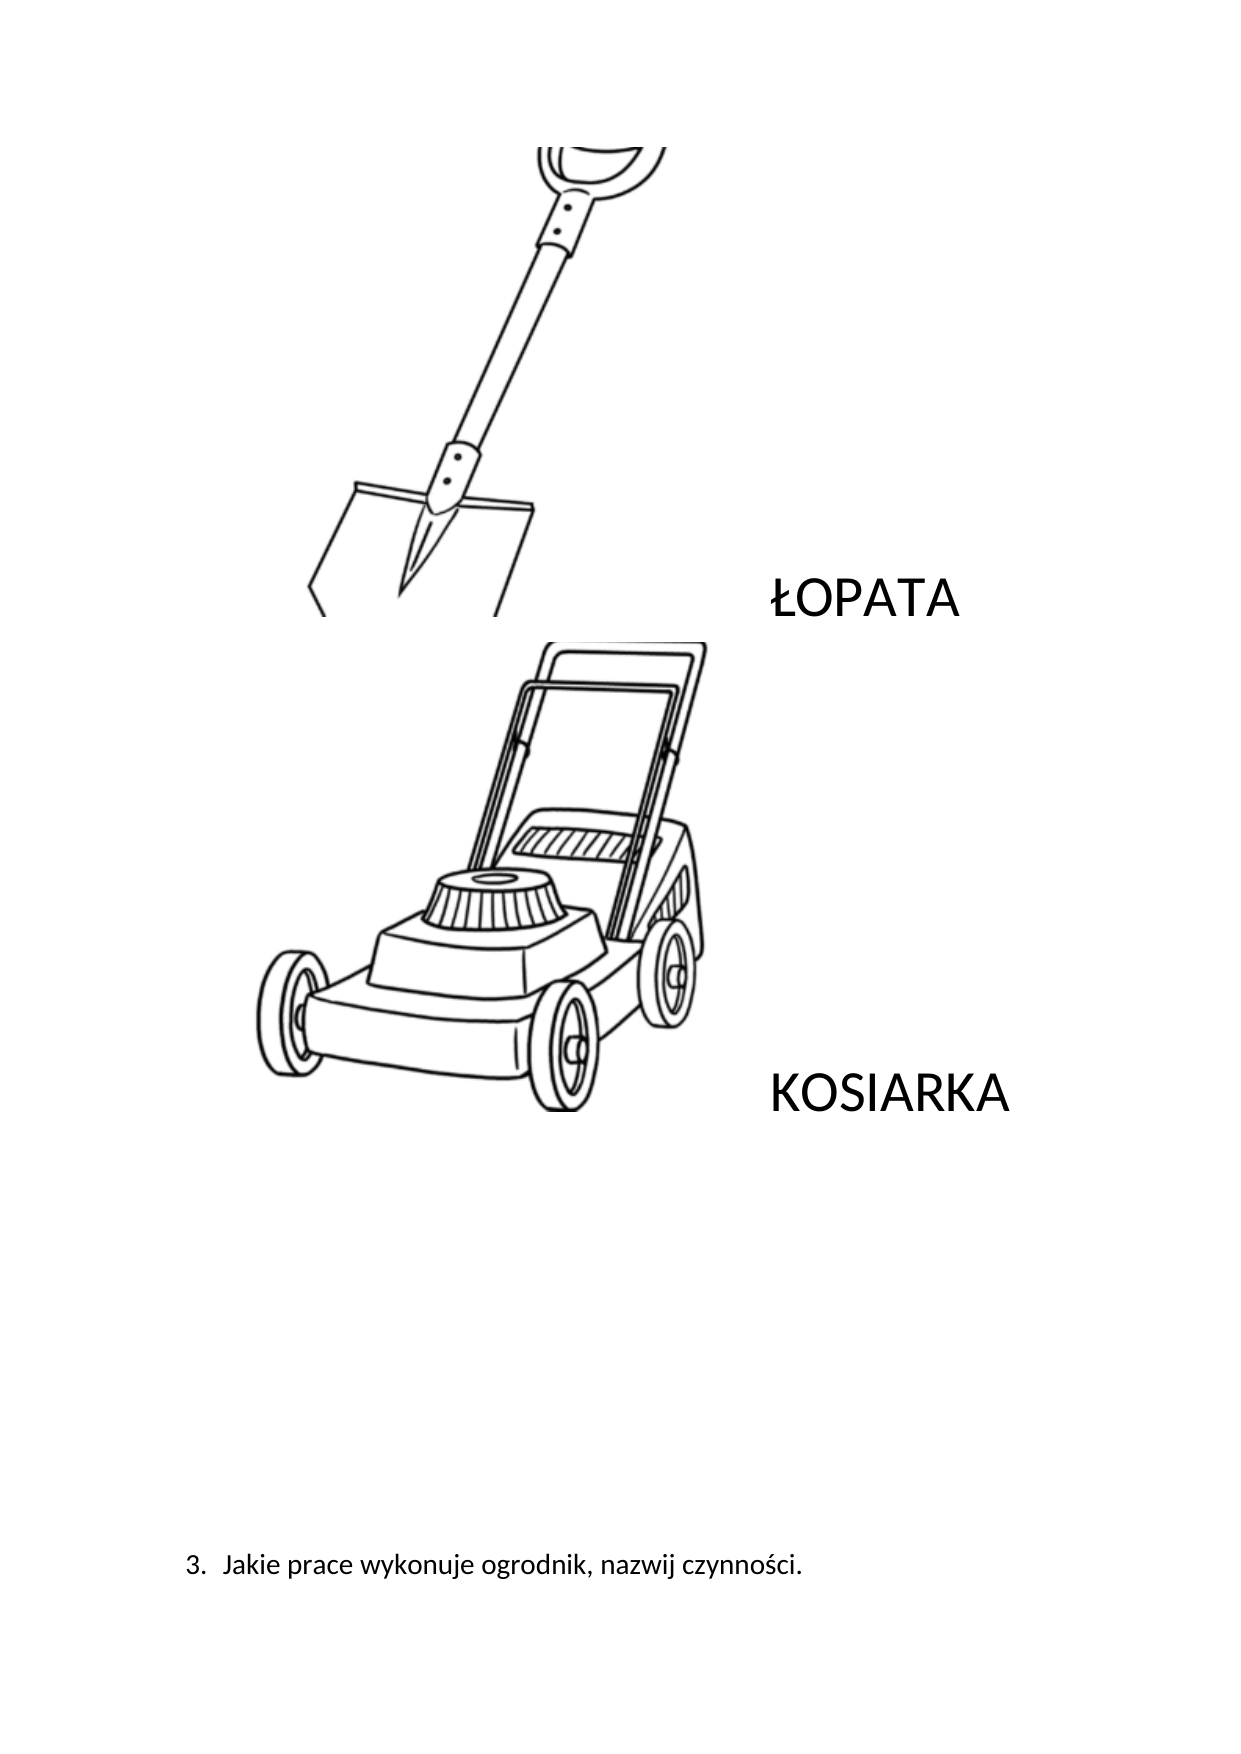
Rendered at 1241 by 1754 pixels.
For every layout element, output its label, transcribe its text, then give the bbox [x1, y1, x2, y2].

picture [222, 642, 770, 1112]
picture [222, 147, 770, 617]
list Jakie prace wykonuje ogrodnik, nazwij czynności. [185, 1546, 1093, 1581]
